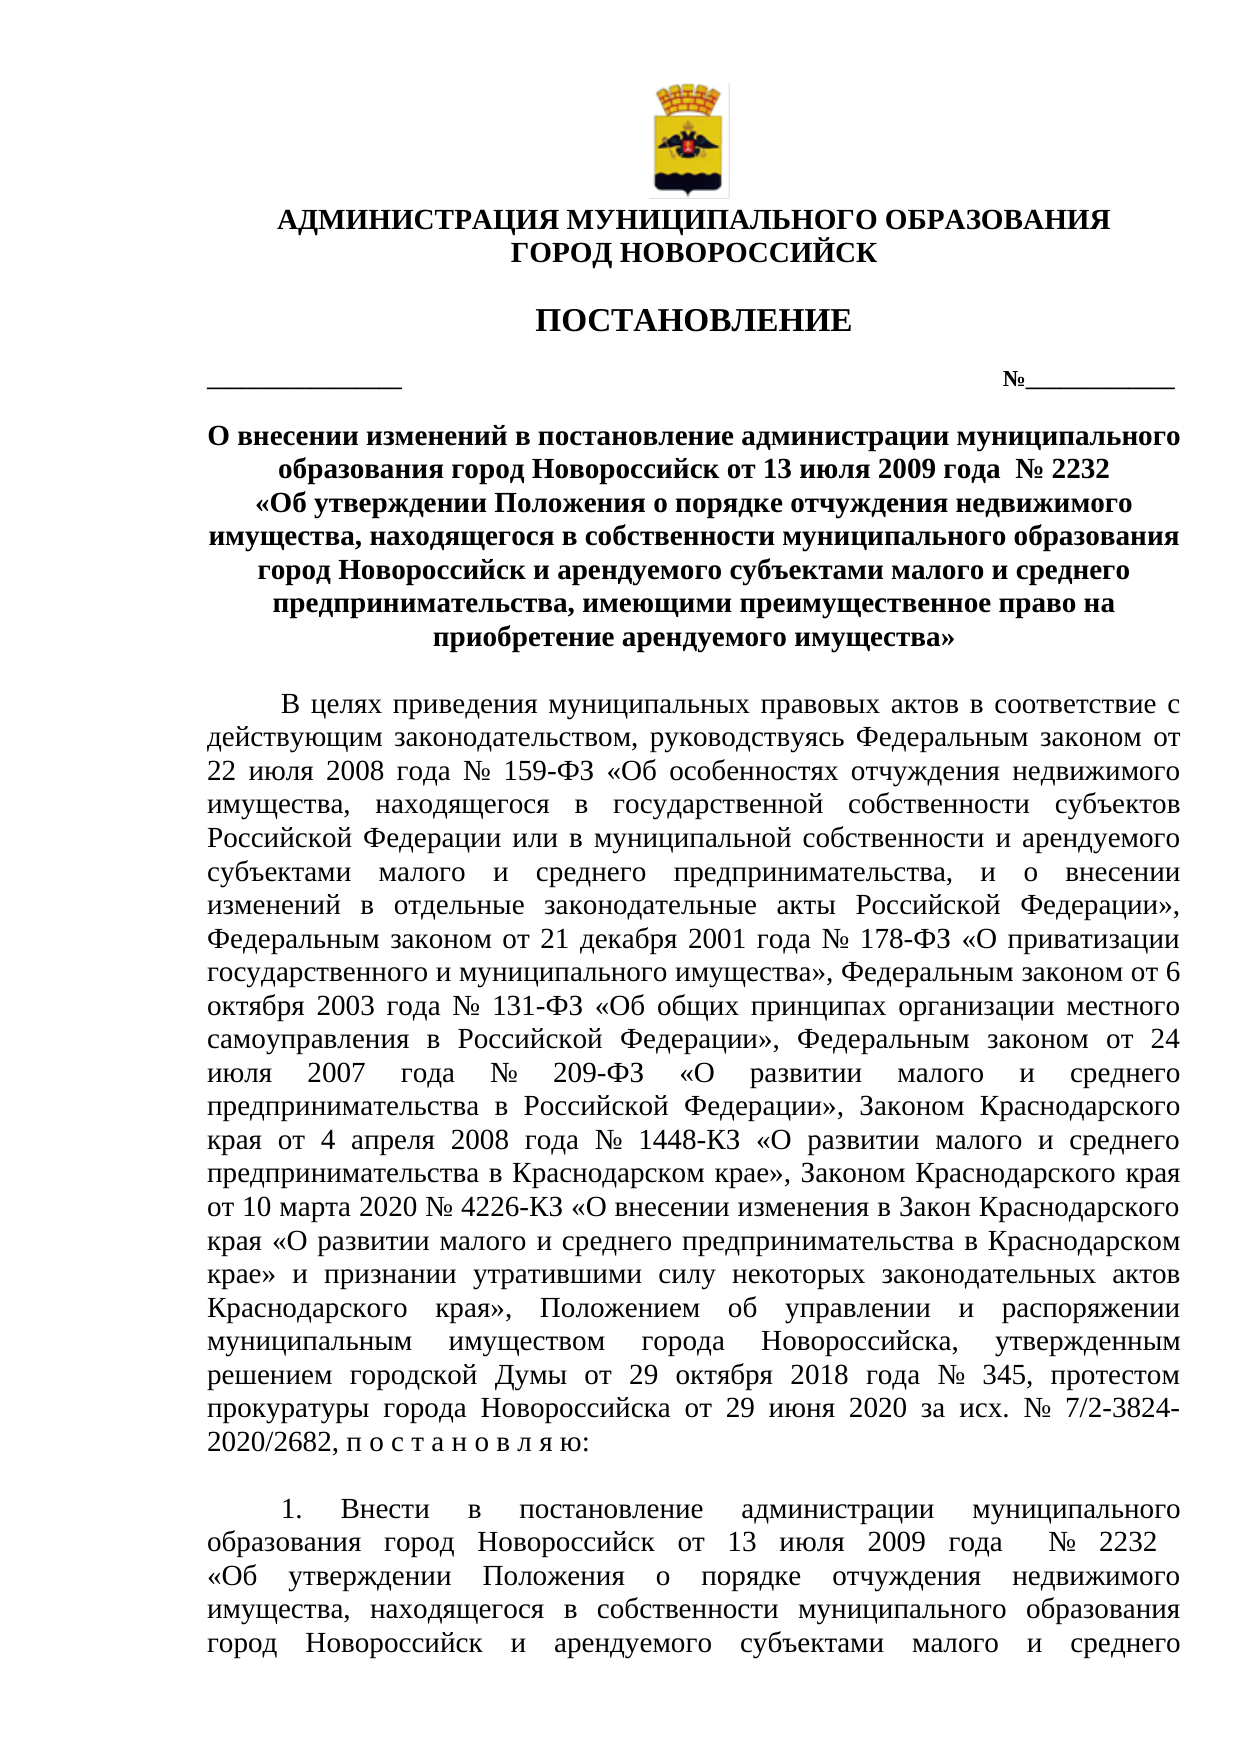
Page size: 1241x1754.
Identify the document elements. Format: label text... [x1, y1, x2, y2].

text О внесении изменений в постановление администрации муниципального образования город Новороссийск от 13 июля 2009 года № 2232 [207, 418, 1181, 485]
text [207, 1491, 1181, 1659]
picture [649, 83, 731, 202]
text ПОСТАНОВЛЕНИЕ [207, 300, 1181, 338]
text _________________ №_____________ [207, 365, 1181, 391]
text ГОРОД НОВОРОССИЙСК [207, 236, 1181, 269]
text АДМИНИСТРАЦИЯ МУНИЦИПАЛЬНОГО ОБРАЗОВАНИЯ [207, 202, 1181, 236]
text В целях приведения муниципальных правовых актов в соответствие с действующим законодательством, руководствуясь Федеральным законом от 22 июля 2008 года № 159-ФЗ «Об особенностях отчуждения недвижимого имущества, находящегося в государственной собственности субъектов Российской Федерации или в муниципальной собственности и арендуемого субъектами малого и среднего предпринимательства, и о внесении изменений в отдельные законодательные акты Российской Федерации», Федеральным законом от 21 декабря 2001 года № 178-ФЗ «О приватизации государственного и муниципального имущества», Федеральным законом от 6 октября 2003 года № 131-ФЗ «Об общих принципах организации местного самоуправления в Российской Федерации», Федеральным законом от 24 июля 2007 года № 209-ФЗ «О развитии малого и среднего предпринимательства в Российской Федерации», Законом Краснодарского края от 4 апреля 2008 года № 1448-КЗ «О развитии малого и среднего предпринимательства в Краснодарском крае», Законом Краснодарского края от 10 марта 2020 № 4226-КЗ «О внесении изменения в Закон Краснодарского края «О развитии малого и среднего предпринимательства в Краснодарском крае» и признании утратившими силу некоторых законодательных актов Краснодарского края», Положением об управлении и распоряжении муниципальным имуществом города Новороссийска, утвержденным решением городской Думы от 29 октября 2018 года № 345, протестом прокуратуры города Новороссийска от 29 июня 2020 за исх. № 7/2-3824-2020/2682, п о с т а н о в л я ю: [207, 686, 1181, 1457]
text «Об утверждении Положения о порядке отчуждения недвижимого имущества, находящегося в собственности муниципального образования город Новороссийск и арендуемого субъектами малого и среднего предпринимательства, имеющими преимущественное право на приобретение арендуемого имущества» [207, 485, 1181, 652]
